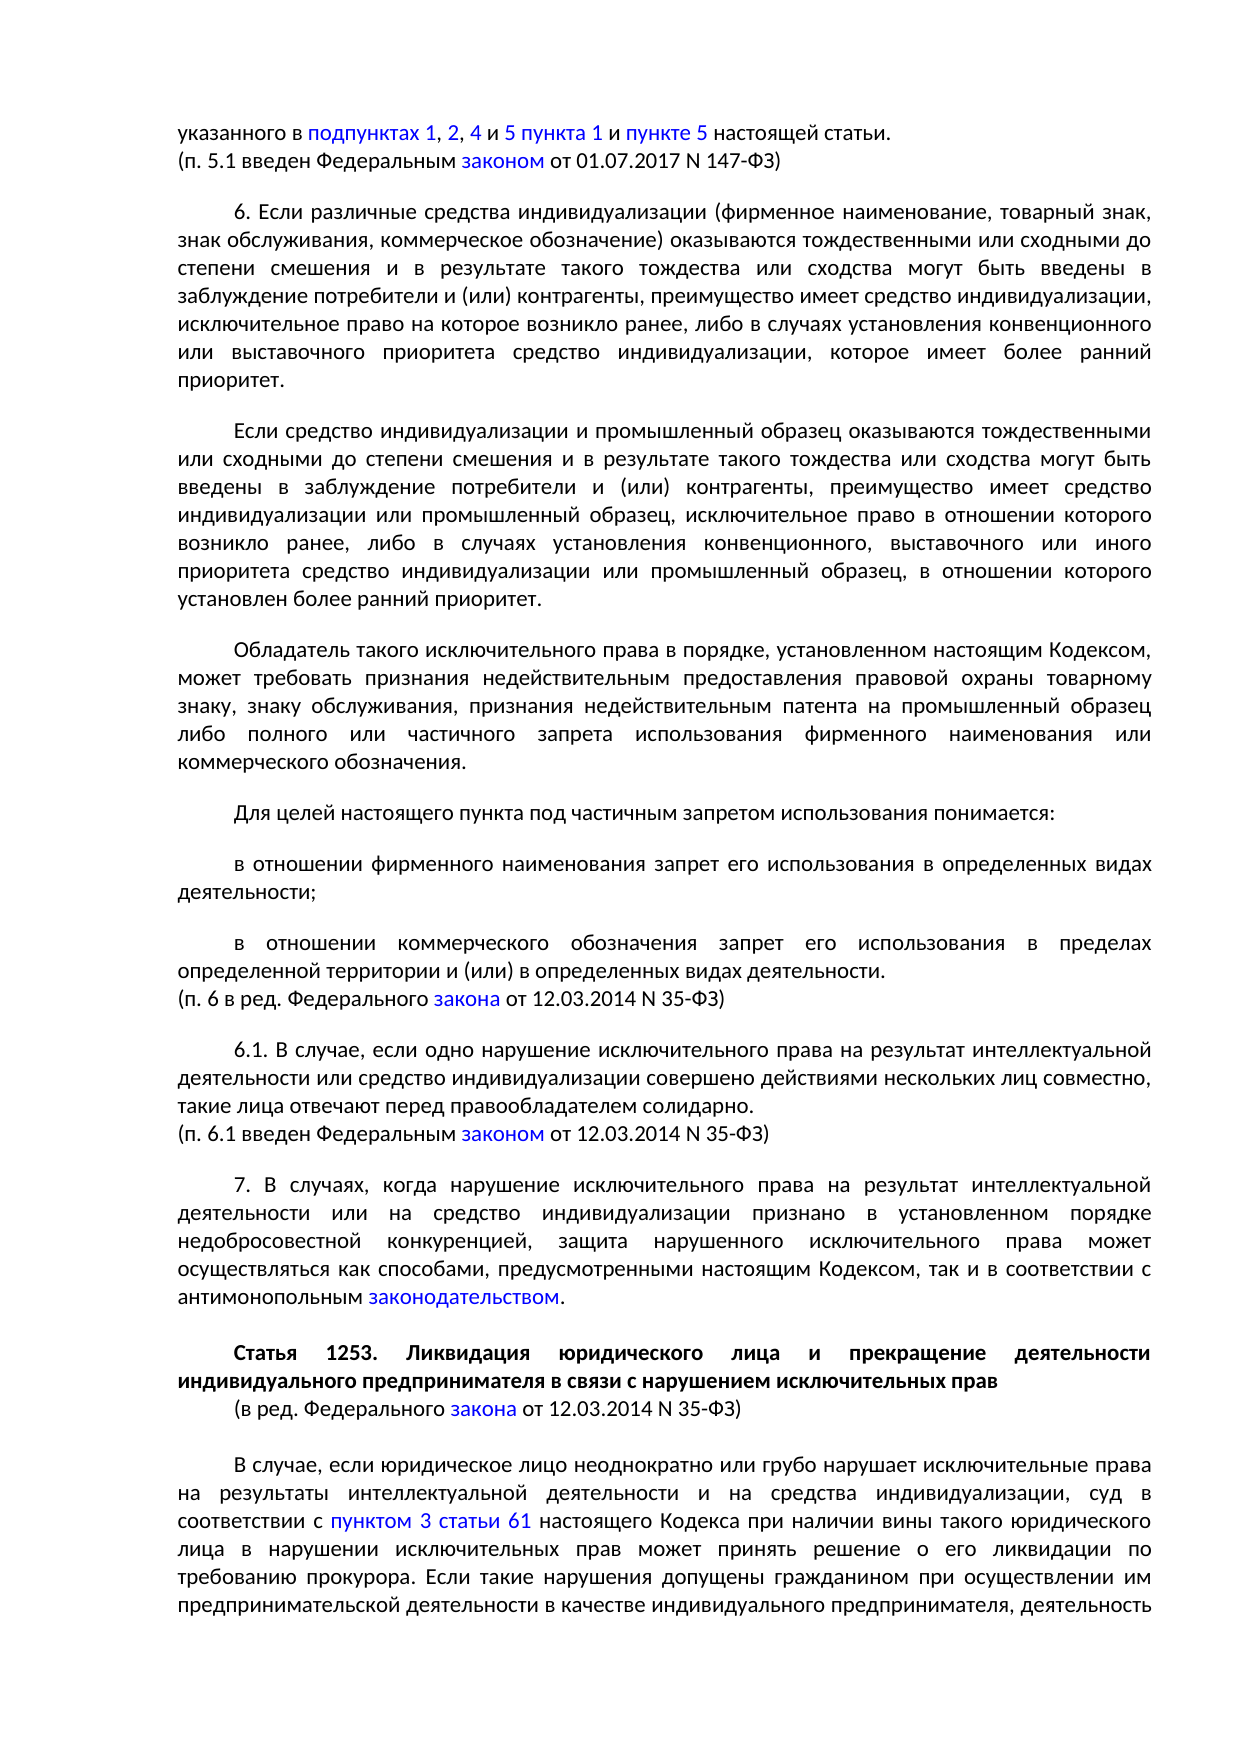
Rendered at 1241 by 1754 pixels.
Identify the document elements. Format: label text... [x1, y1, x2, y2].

text (п. 5.1 введен Федеральным законом от 01.07.2017 N 147-ФЗ) [177, 146, 1152, 174]
text Обладатель такого исключительного права в порядке, установленном настоящим Кодексом, может требовать признания недействительным предоставления правовой охраны товарному знаку, знаку обслуживания, признания недействительным патента на промышленный образец либо полного или частичного запрета использования фирменного наименования или коммерческого обозначения. [177, 635, 1152, 775]
text Если средство индивидуализации и промышленный образец оказываются тождественными или сходными до степени смешения и в результате такого тождества или сходства могут быть введены в заблуждение потребители и (или) контрагенты, преимущество имеет средство индивидуализации или промышленный образец, исключительное право в отношении которого возникло ранее, либо в случаях установления конвенционного, выставочного или иного приоритета средство индивидуализации или промышленный образец, в отношении которого установлен более ранний приоритет. [177, 416, 1152, 612]
title Статья 1253. Ликвидация юридического лица и прекращение деятельности индивидуального предпринимателя в связи с нарушением исключительных прав [177, 1338, 1152, 1394]
text Для целей настоящего пункта под частичным запретом использования понимается: [177, 798, 1152, 826]
text (в ред. Федерального закона от 12.03.2014 N 35-ФЗ) [177, 1394, 1152, 1422]
text (п. 6.1 введен Федеральным законом от 12.03.2014 N 35-ФЗ) [177, 1119, 1152, 1147]
text 6.1. В случае, если одно нарушение исключительного права на результат интеллектуальной деятельности или средство индивидуализации совершено действиями нескольких лиц совместно, такие лица отвечают перед правообладателем солидарно. [177, 1035, 1152, 1119]
text (п. 6 в ред. Федерального закона от 12.03.2014 N 35-ФЗ) [177, 984, 1152, 1012]
text в отношении фирменного наименования запрет его использования в определенных видах деятельности; [177, 849, 1152, 905]
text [177, 118, 1152, 146]
text 6. Если различные средства индивидуализации (фирменное наименование, товарный знак, знак обслуживания, коммерческое обозначение) оказываются тождественными или сходными до степени смешения и в результате такого тождества или сходства могут быть введены в заблуждение потребители и (или) контрагенты, преимущество имеет средство индивидуализации, исключительное право на которое возникло ранее, либо в случаях установления конвенционного или выставочного приоритета средство индивидуализации, которое имеет более ранний приоритет. [177, 197, 1152, 393]
text в отношении коммерческого обозначения запрет его использования в пределах определенной территории и (или) в определенных видах деятельности. [177, 928, 1152, 984]
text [177, 1450, 1152, 1618]
text 7. В случаях, когда нарушение исключительного права на результат интеллектуальной деятельности или на средство индивидуализации признано в установленном порядке недобросовестной конкуренцией, защита нарушенного исключительного права может осуществляться как способами, предусмотренными настоящим Кодексом, так и в соответствии с антимонопольным законодательством. [177, 1170, 1152, 1310]
